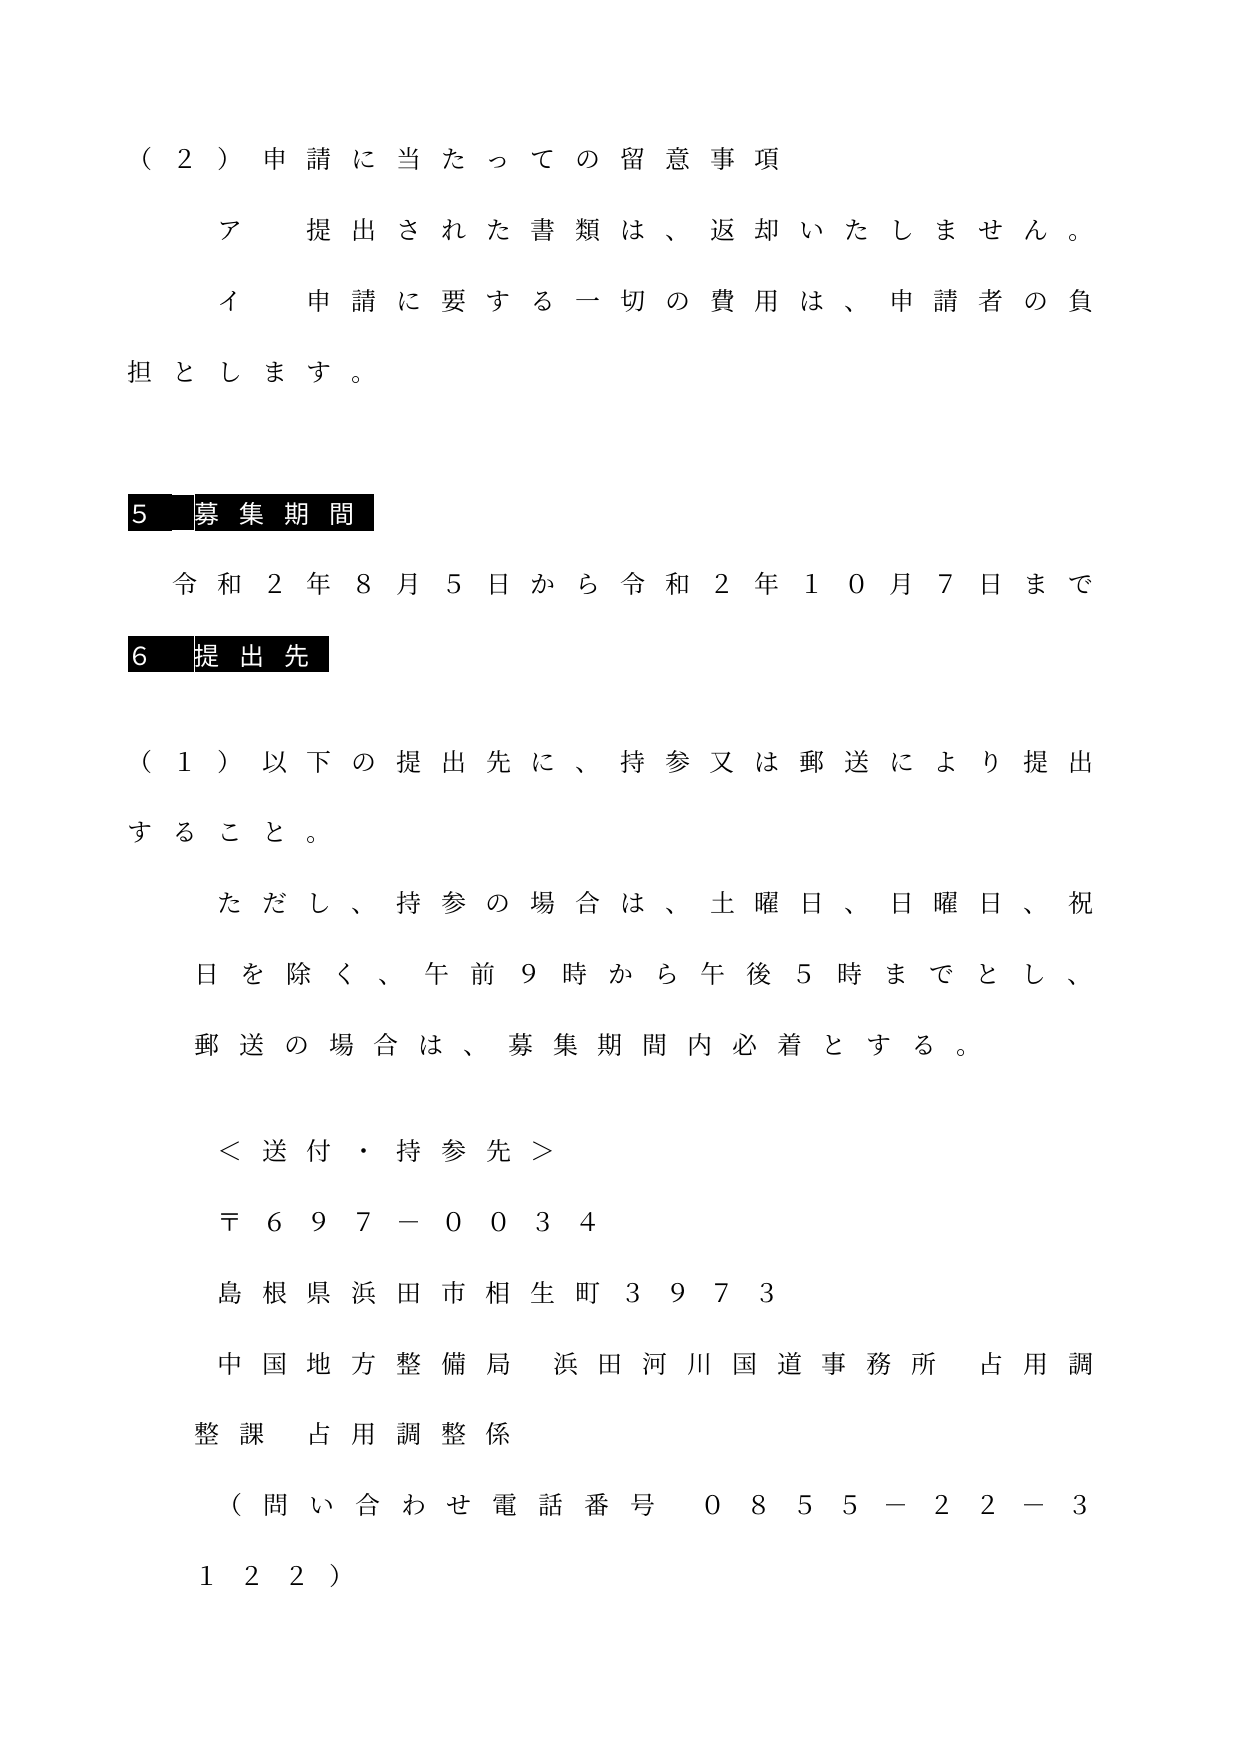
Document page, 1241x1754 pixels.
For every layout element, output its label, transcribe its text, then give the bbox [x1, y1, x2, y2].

text ６ 提出先 [127, 619, 1113, 689]
text ただし、持参の場合は、土曜日、日曜日、祝日を除く、午前９時から午後５時までとし、郵送の場合は、募集期間内必着とする。 [172, 867, 1113, 1079]
text ５ 募集期間 [127, 477, 1113, 548]
text （問い合わせ電話番号 ０８５５－２２－３１２２） [172, 1469, 1113, 1610]
text 島根県浜田市相生町３９７３ [172, 1256, 1113, 1327]
text 令和２年８月５日から令和２年１０月７日まで [127, 548, 1113, 619]
text 〒６９７－００３４ [172, 1185, 1113, 1256]
text （１）以下の提出先に、持参又は郵送により提出すること。 [127, 725, 1113, 867]
text ア 提出された書類は、返却いたしません。 [127, 194, 1113, 264]
text 中国地方整備局 浜田河川国道事務所 占用調整課 占用調整係 [172, 1327, 1113, 1469]
text ＜送付・持参先＞ [172, 1114, 1113, 1185]
text イ 申請に要する一切の費用は、申請者の負担とします。 [127, 264, 1113, 406]
text （２）申請に当たっての留意事項 [127, 123, 1113, 194]
